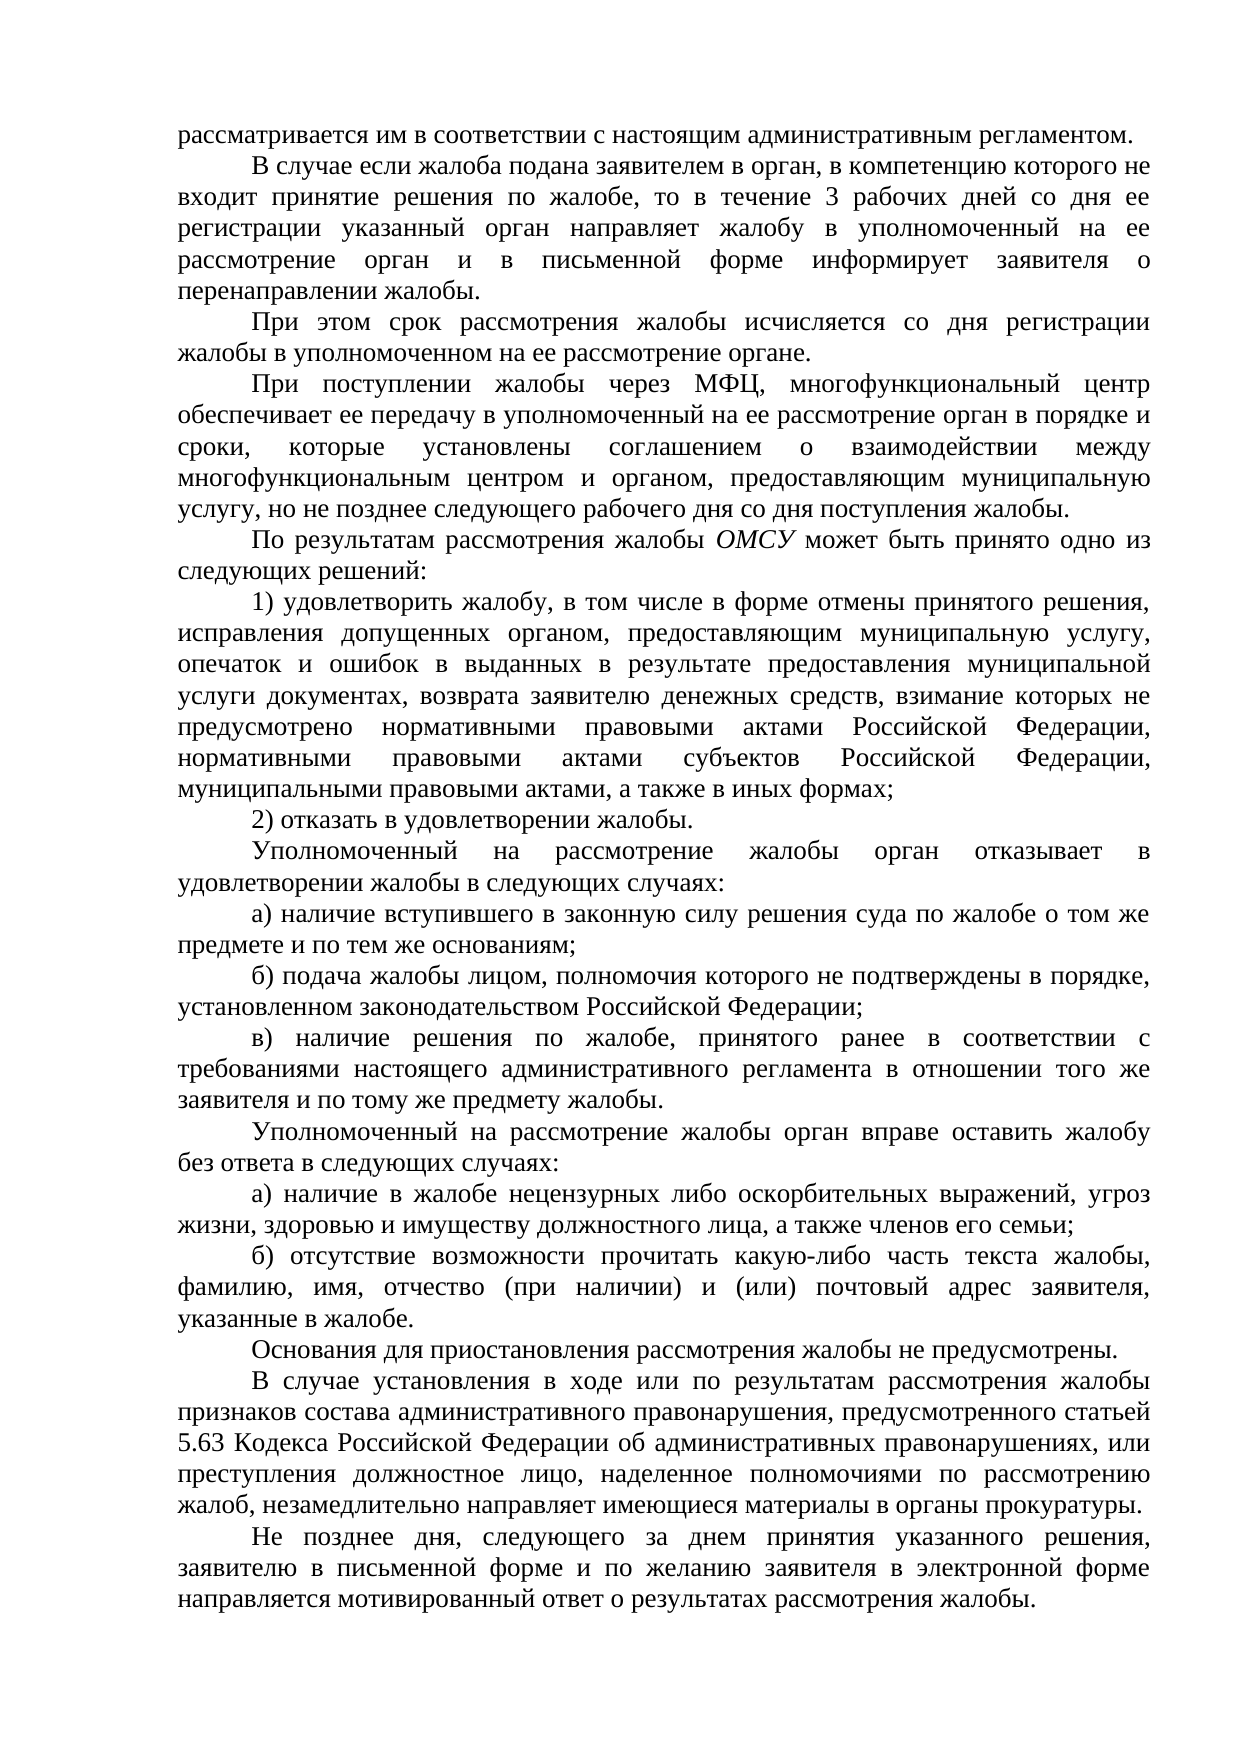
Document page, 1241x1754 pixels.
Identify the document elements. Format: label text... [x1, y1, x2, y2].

text В случае если жалоба подана заявителем в орган, в компетенцию которого не входит принятие решения по жалобе, то в течение 3 рабочих дней со дня ее регистрации указанный орган направляет жалобу в уполномоченный на ее рассмотрение орган и в письменной форме информирует заявителя о перенаправлении жалобы. [177, 149, 1152, 305]
text Уполномоченный на рассмотрение жалобы орган вправе оставить жалобу без ответа в следующих случаях: [177, 1115, 1152, 1177]
text б) подача жалобы лицом, полномочия которого не подтверждены в порядке, установленном законодательством Российской Федерации; [177, 959, 1152, 1021]
text 2) отказать в удовлетворении жалобы. [177, 803, 1152, 834]
text При этом срок рассмотрения жалобы исчисляется со дня регистрации жалобы в уполномоченном на ее рассмотрение органе. [177, 305, 1152, 367]
text а) наличие в жалобе нецензурных либо оскорбительных выражений, угроз жизни, здоровью и имуществу должностного лица, а также членов его семьи; [177, 1177, 1152, 1239]
text Уполномоченный на рассмотрение жалобы орган отказывает в удовлетворении жалобы в следующих случаях: [177, 834, 1152, 897]
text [177, 118, 1152, 149]
text 1) удовлетворить жалобу, в том числе в форме отмены принятого решения, исправления допущенных органом, предоставляющим муниципальную услугу, опечаток и ошибок в выданных в результате предоставления муниципальной услуги документах, возврата заявителю денежных средств, взимание которых не предусмотрено нормативными правовыми актами Российской Федерации, нормативными правовыми актами субъектов Российской Федерации, муниципальными правовыми актами, а также в иных формах; [177, 585, 1152, 803]
text в) наличие решения по жалобе, принятого ранее в соответствии с требованиями настоящего административного регламента в отношении того же заявителя и по тому же предмету жалобы. [177, 1021, 1152, 1115]
text По результатам рассмотрения жалобы ОМСУ может быть принято одно из следующих решений: [177, 523, 1152, 585]
text б) отсутствие возможности прочитать какую-либо часть текста жалобы, фамилию, имя, отчество (при наличии) и (или) почтовый адрес заявителя, указанные в жалобе. [177, 1239, 1152, 1333]
text Не позднее дня, следующего за днем принятия указанного решения, заявителю в письменной форме и по желанию заявителя в электронной форме направляется мотивированный ответ о результатах рассмотрения жалобы. [177, 1520, 1152, 1613]
text а) наличие вступившего в законную силу решения суда по жалобе о том же предмете и по тем же основаниям; [177, 897, 1152, 959]
text Основания для приостановления рассмотрения жалобы не предусмотрены. [177, 1333, 1152, 1364]
text В случае установления в ходе или по результатам рассмотрения жалобы признаков состава административного правонарушения, предусмотренного статьей 5.63 Кодекса Российской Федерации об административных правонарушениях, или преступления должностное лицо, наделенное полномочиями по рассмотрению жалоб, незамедлительно направляет имеющиеся материалы в органы прокуратуры. [177, 1364, 1152, 1520]
text При поступлении жалобы через МФЦ, многофункциональный центр обеспечивает ее передачу в уполномоченный на ее рассмотрение орган в порядке и сроки, которые установлены соглашением о взаимодействии между многофункциональным центром и органом, предоставляющим муниципальную услугу, но не позднее следующего рабочего дня со дня поступления жалобы. [177, 367, 1152, 523]
